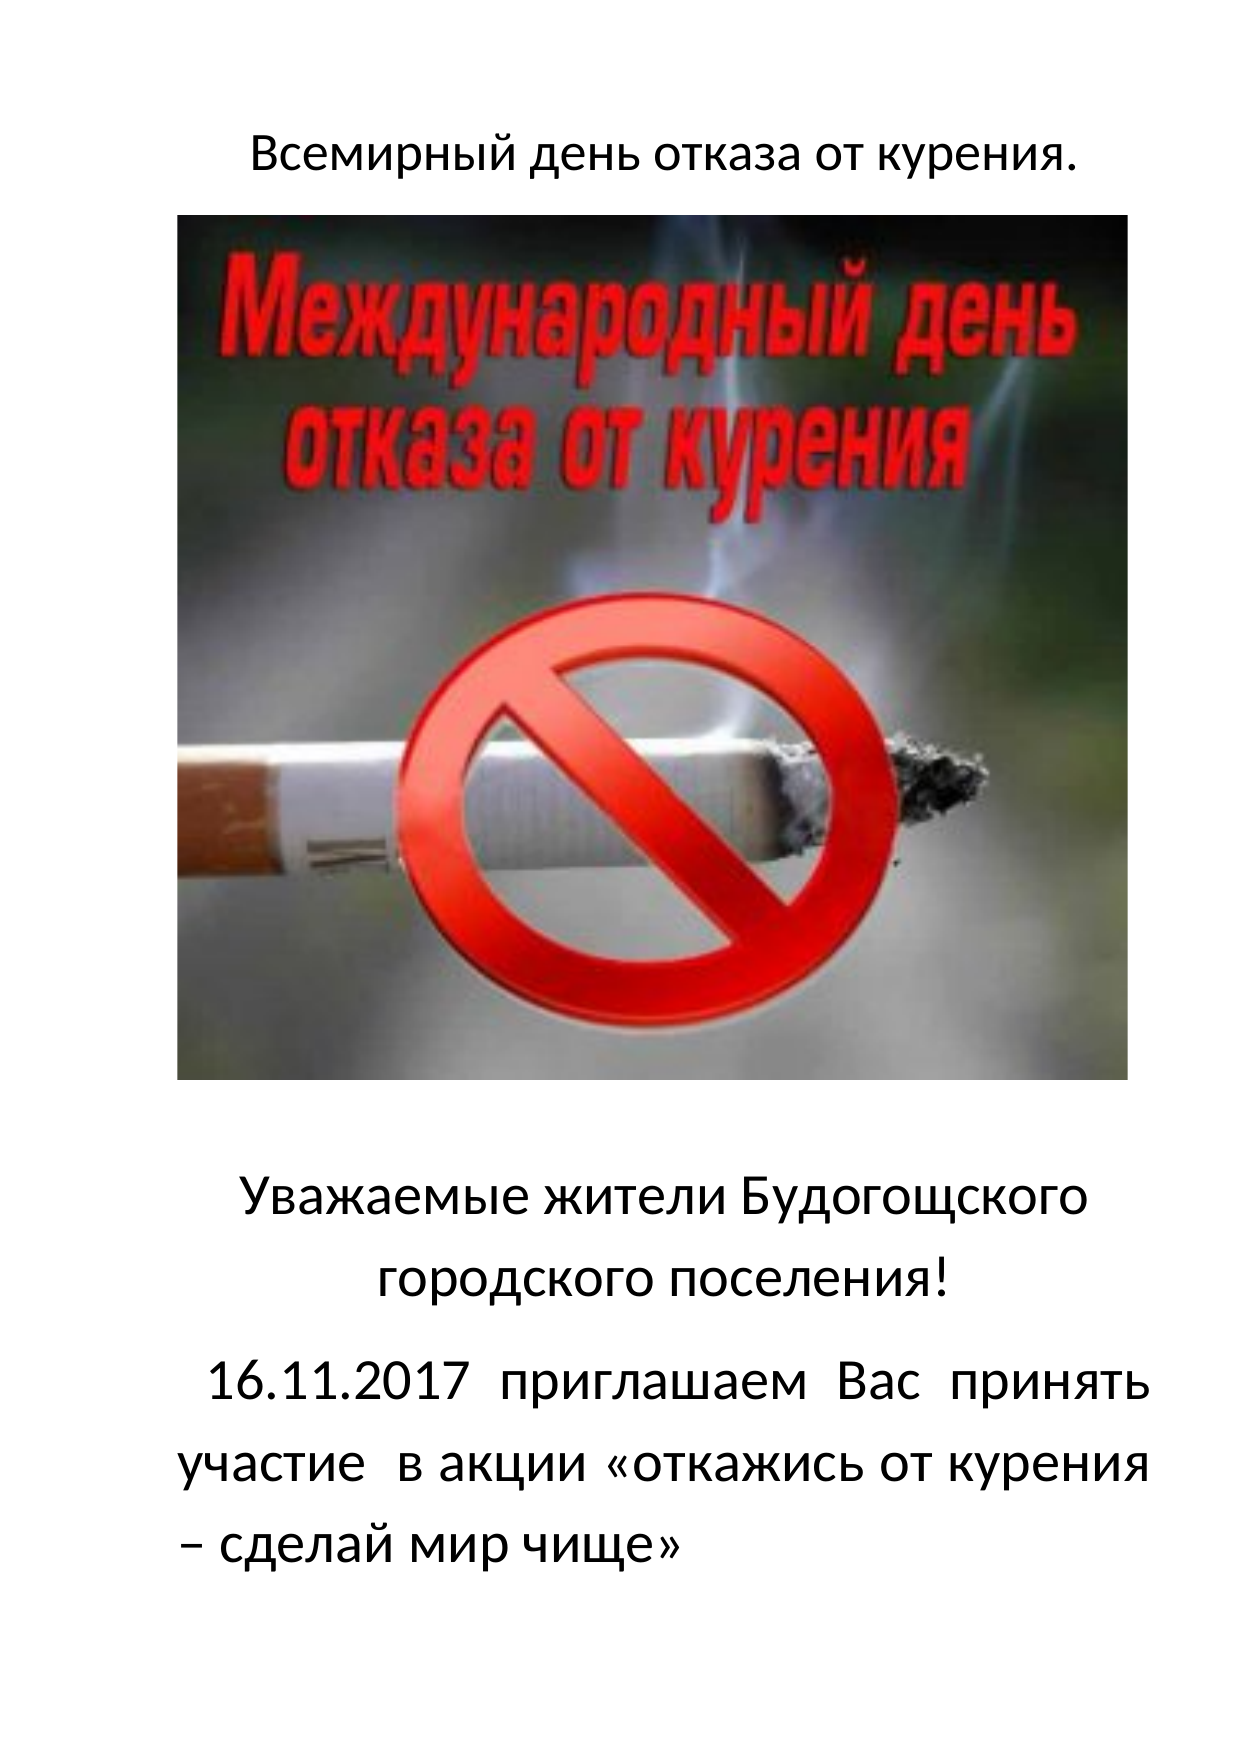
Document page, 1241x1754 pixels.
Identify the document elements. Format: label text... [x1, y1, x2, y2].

text 16.11.2017 приглашаем Вас принять участие в акции «откажись от курения – сделай мир чище» [177, 1342, 1152, 1577]
text Всемирный день отказа от курения. [177, 118, 1152, 184]
text Уважаемые жители Будогощского городского поселения! [177, 1158, 1152, 1311]
picture [177, 215, 1128, 1080]
